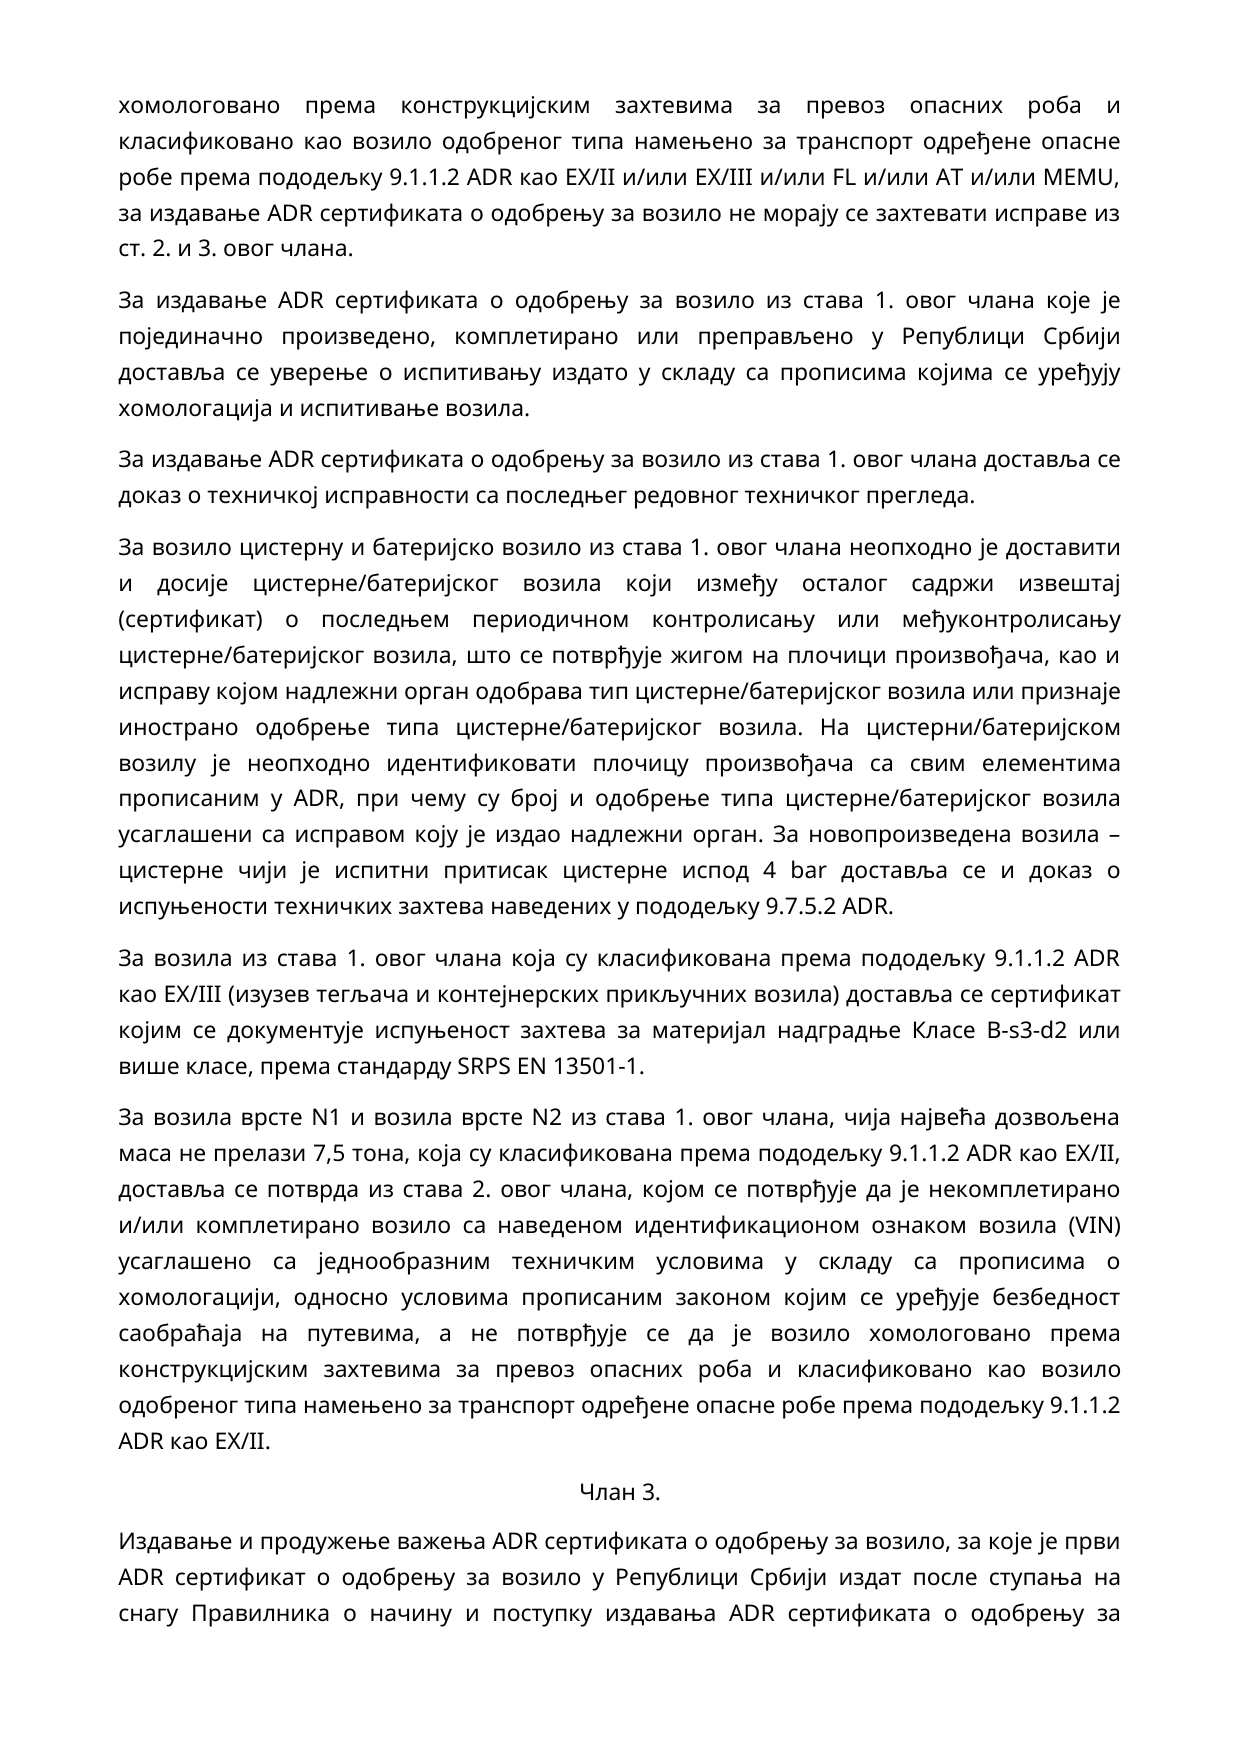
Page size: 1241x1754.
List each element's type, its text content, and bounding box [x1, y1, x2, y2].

text За издавање ADR сертификата о одобрењу за возило из става 1. овог члана доставља се доказ о техничкој исправности са последњег редовног техничког прегледа. [118, 443, 1122, 511]
text За издавање ADR сертификата о одобрењу за возило из става 1. овог члана које је појединачно произведено, комплетирано или преправљено у Републици Србији доставља се уверење о испитивању издато у складу са прописима којима се уређују хомологација и испитивање возила. [118, 284, 1122, 423]
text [118, 89, 1122, 264]
text За возилa врсте N1 и возила врсте N2 из става 1. овог члана, чија највећа дозвољена маса не прелази 7,5 тона, која су класификована према пододељку 9.1.1.2 ADR као EX/II, доставља се потврда из става 2. овог члана, којом се потврђује да је некомплетирано и/или комплетирано возило са наведеном идентификационом ознаком возила (VIN) усаглашено са једнообразним техничким условима у складу са прописима о хомологацији, односно условима прописаним законом којим се уређује безбедност саобраћаја на путевима, а не потврђује се да је возило хомологовано према конструкцијским захтевима за превоз опасних роба и класификовано као возило одобреног типа намењено за транспорт одређене опасне робе према пододељку 9.1.1.2 ADR као EX/II. [118, 1101, 1122, 1456]
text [118, 1524, 1122, 1628]
text За возило цистерну и батеријско возило из става 1. овог члана неопходно је доставити и досије цистерне/батеријског возила који између осталог садржи извештај (сертификат) о последњем периодичном контролисању или међуконтролисању цистерне/батеријског возила, што се потврђује жигом на плочици произвођача, као и исправу којом надлежни орган одобрава тип цистерне/батеријског возила или признаје инострано одобрење типа цистерне/батеријског возила. На цистерни/батеријском возилу је неопходно идентификовати плочицу произвођача са свим елементима прописаним у ADR, при чему су број и одобрење типа цистерне/батеријског возила усаглашени са исправом коју је издао надлежни орган. За новопроизведена возила – цистерне чији је испитни притисак цистерне испод 4 bar доставља се и доказ о испуњености техничких захтева наведених у пододељку 9.7.5.2 ADR. [118, 531, 1122, 921]
text За возила из става 1. овог члана која су класификована према пододељку 9.1.1.2 ADR као EX/III (изузев тегљача и контејнерских прикључних возила) доставља се сертификат којим се документује испуњеност захтева за материјал надградње Класе B-s3-d2 или више класе, према стандарду SRPS EN 13501-1. [118, 942, 1122, 1081]
text Члан 3. [118, 1476, 1122, 1507]
